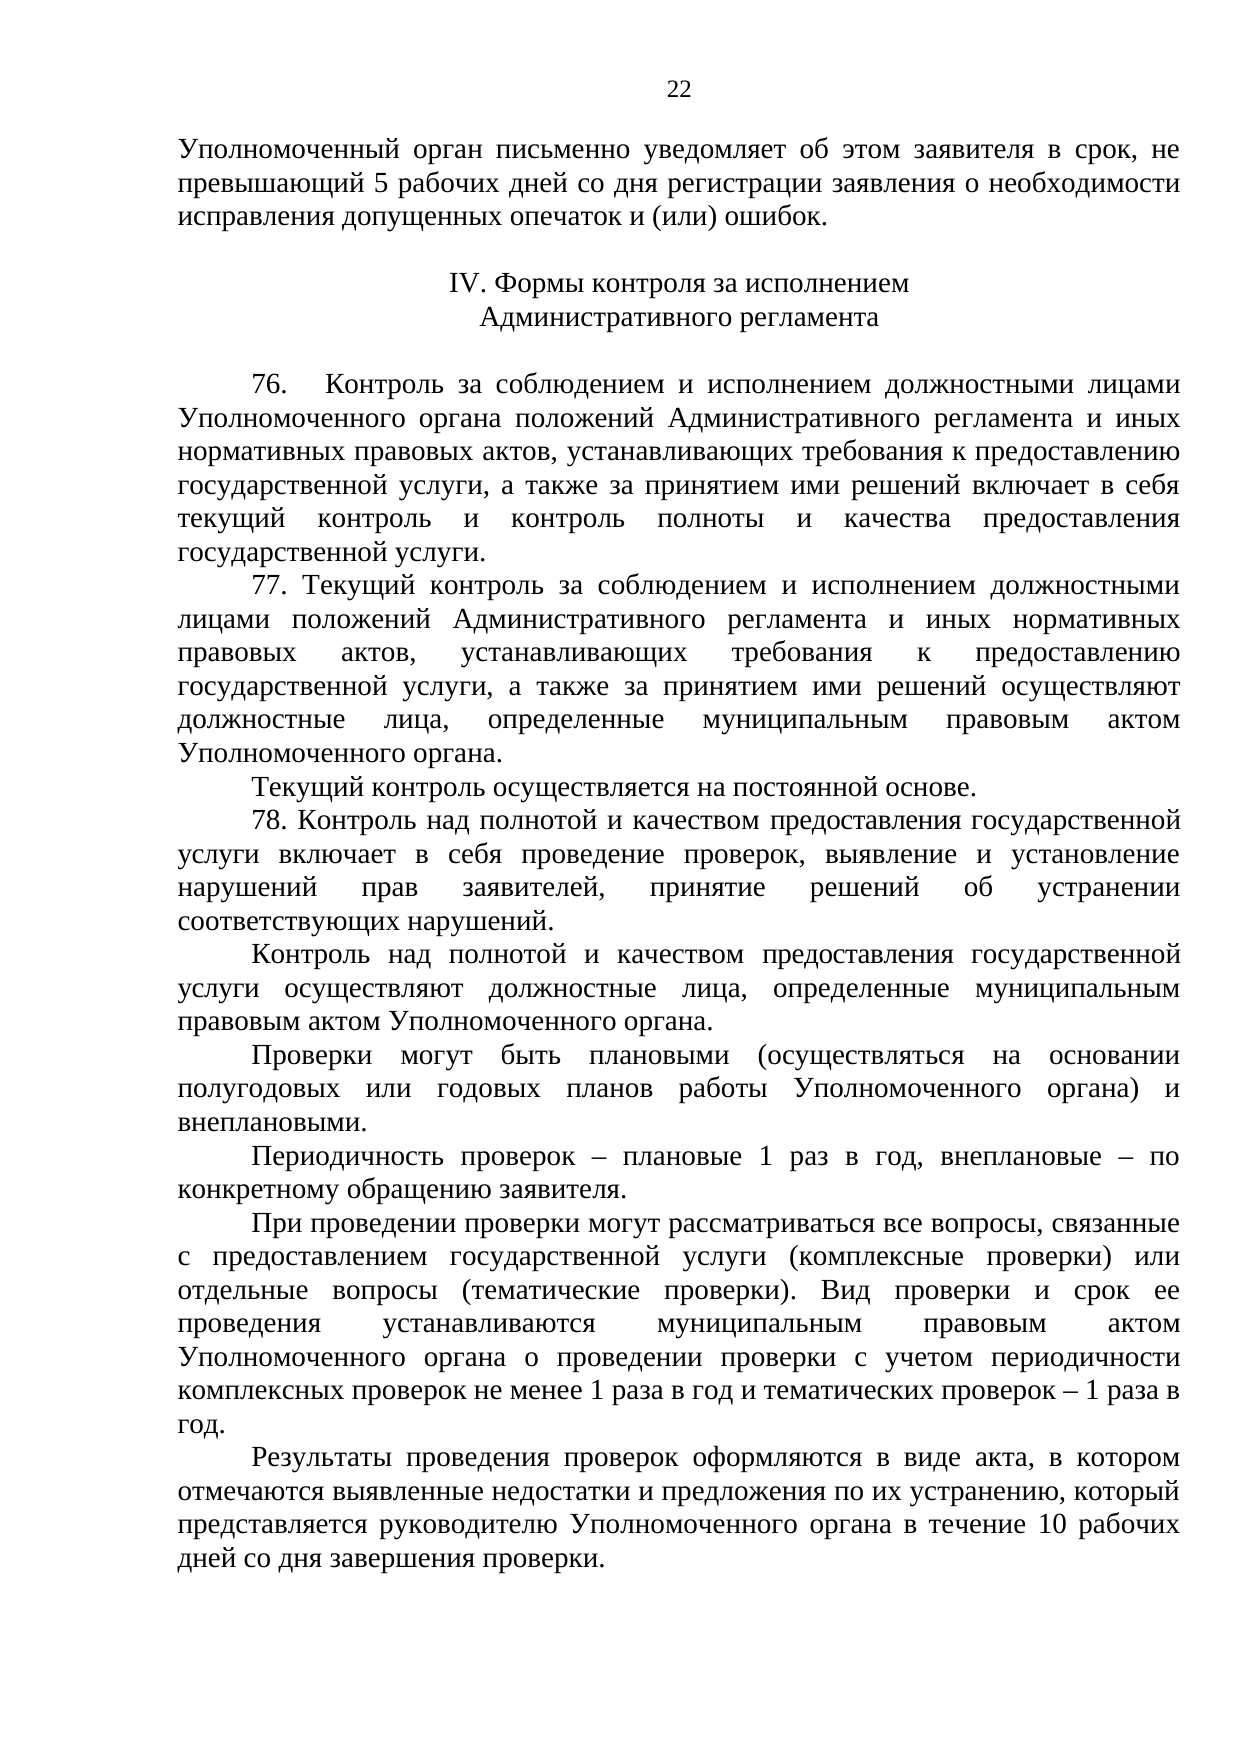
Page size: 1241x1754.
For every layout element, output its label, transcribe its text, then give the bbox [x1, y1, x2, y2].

text 76. Контроль за соблюдением и исполнением должностными лицами Уполномоченного органа положений Административного регламента и иных нормативных правовых актов, устанавливающих требования к предоставлению государственной услуги, а также за принятием ими решений включает в себя текущий контроль и контроль полноты и качества предоставления государственной услуги. [177, 366, 1181, 567]
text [177, 131, 1181, 232]
text Периодичность проверок – плановые 1 раз в год, внеплановые – по конкретному обращению заявителя. [177, 1138, 1181, 1205]
text Текущий контроль осуществляется на постоянной основе. [177, 769, 1181, 802]
text Проверки могут быть плановыми (осуществляться на основании полугодовых или годовых планов работы Уполномоченного органа) и внеплановыми. [177, 1037, 1181, 1138]
text Результаты проведения проверок оформляются в виде акта, в котором отмечаются выявленные недостатки и предложения по их устранению, который представляется руководителю Уполномоченного органа в течение 10 рабочих дней со дня завершения проверки. [177, 1439, 1181, 1574]
subtitle Административного регламента [177, 299, 1181, 333]
text Контроль над полнотой и качеством предоставления государственной услуги осуществляют должностные лица, определенные муниципальным правовым актом Уполномоченного органа. [177, 936, 1181, 1037]
text 78. Контроль над полнотой и качеством предоставления государственной услуги включает в себя проведение проверок, выявление и установление нарушений прав заявителей, принятие решений об устранении соответствующих нарушений. [177, 802, 1181, 936]
text 77. Текущий контроль за соблюдением и исполнением должностными лицами положений Административного регламента и иных нормативных правовых актов, устанавливающих требования к предоставлению государственной услуги, а также за принятием ими решений осуществляют должностные лица, определенные муниципальным правовым актом Уполномоченного органа. [177, 567, 1181, 769]
text При проведении проверки могут рассматриваться все вопросы, связанные с предоставлением государственной услуги (комплексные проверки) или отдельные вопросы (тематические проверки). Вид проверки и срок ее проведения устанавливаются муниципальным правовым актом Уполномоченного органа о проведении проверки с учетом периодичности комплексных проверок не менее 1 раза в год и тематических проверок – 1 раза в год. [177, 1205, 1181, 1439]
subtitle IV. Формы контроля за исполнением [177, 266, 1181, 299]
